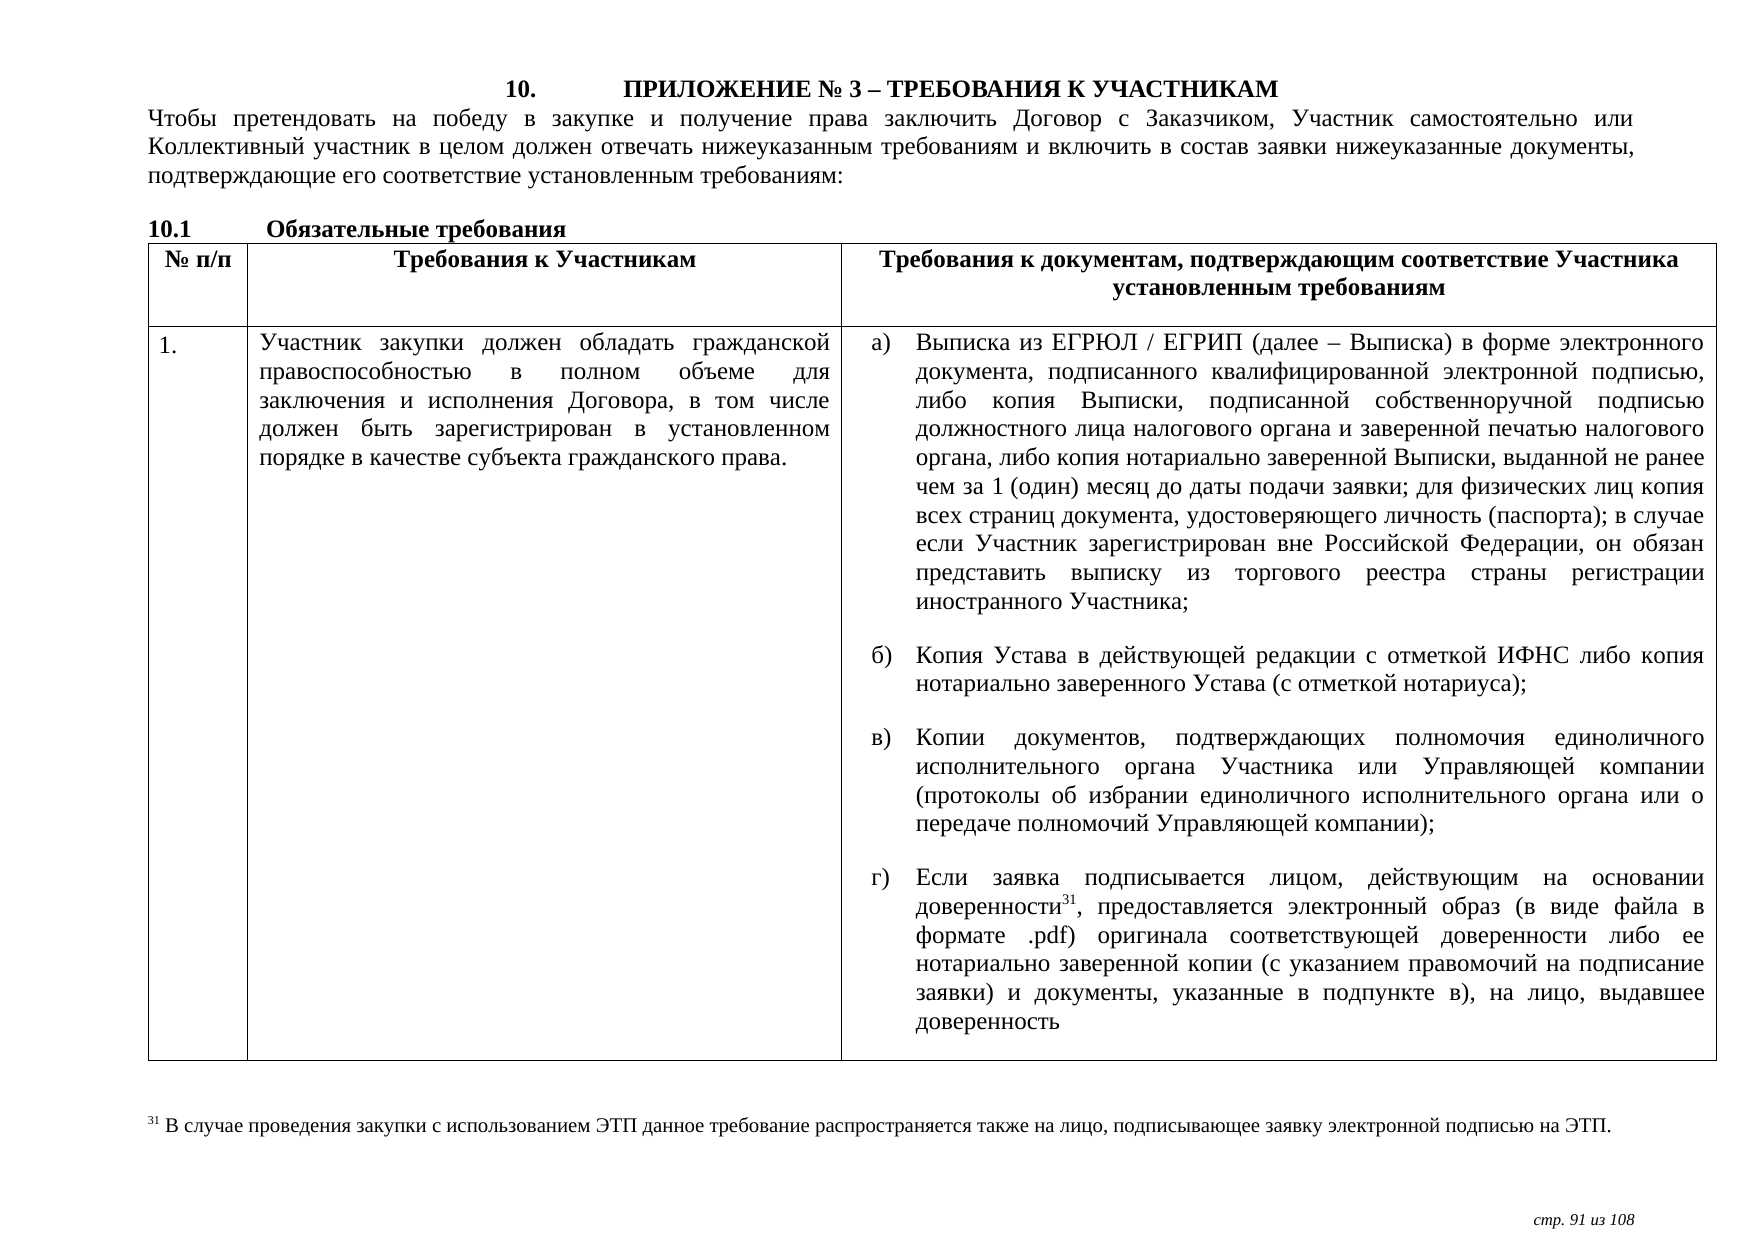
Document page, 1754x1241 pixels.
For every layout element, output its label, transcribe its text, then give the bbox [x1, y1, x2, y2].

subtitle Обязательные требования [148, 214, 1636, 243]
table_header Требования к документам, подтверждающим соответствие Участника установленным требованиям [842, 244, 1716, 326]
table_header Требования к Участникам [248, 244, 841, 326]
table_cell Участник закупки должен обладать гражданской правоспособностью в полном объеме для заключения и исполнения Договора, в том числе должен быть зарегистрирован в установленном порядке в качестве субъекта гражданского права. [248, 327, 841, 1060]
table_cell Выписка из ЕГРЮЛ / ЕГРИП (далее – Выписка) в форме электронного документа, подписанного квалифицированной электронной подписью, либо копия Выписки, подписанной собственноручной подписью должностного лица налогового органа и заверенной печатью налогового органа, либо копия нотариально заверенной Выписки, выданной не ранее чем за 1 (один) месяц до даты подачи заявки; для физических лиц копия всех страниц документа, удостоверяющего личность (паспорта); в случае если Участник зарегистрирован вне Российской Федерации, он обязан представить выписку из торгового реестра страны регистрации иностранного Участника; Копия Устава в действующей редакции с отметкой ИФНС либо копия нотариально заверенного Устава (с отметкой нотариуса); Копии документов, подтверждающих полномочия единоличного исполнительного органа Участника или Управляющей компании (протоколы об избрании единоличного исполнительного органа или о передаче полномочий Управляющей компании); Если заявка подписывается лицом, действующим на основании доверенности, предоставляется электронный образ (в виде файла в формате .pdf) оригинала соответствующей доверенности либо ее нотариально заверенной копии (с указанием правомочий на подписание заявки) и документы, указанные в подпункте в), на лицо, выдавшее доверенность [842, 327, 1716, 1060]
table_cell [149, 327, 247, 1060]
text Чтобы претендовать на победу в закупке и получение права заключить Договор с Заказчиком, Участник самостоятельно или Коллективный участник в целом должен отвечать нижеуказанным требованиям и включить в состав заявки нижеуказанные документы, подтверждающие его соответствие установленным требованиям: [148, 103, 1636, 189]
table_header № п/п [149, 244, 247, 326]
subtitle ПРИЛОЖЕНИЕ № 3 – ТРЕБОВАНИЯ К УЧАСТНИКАМ [148, 74, 1636, 103]
